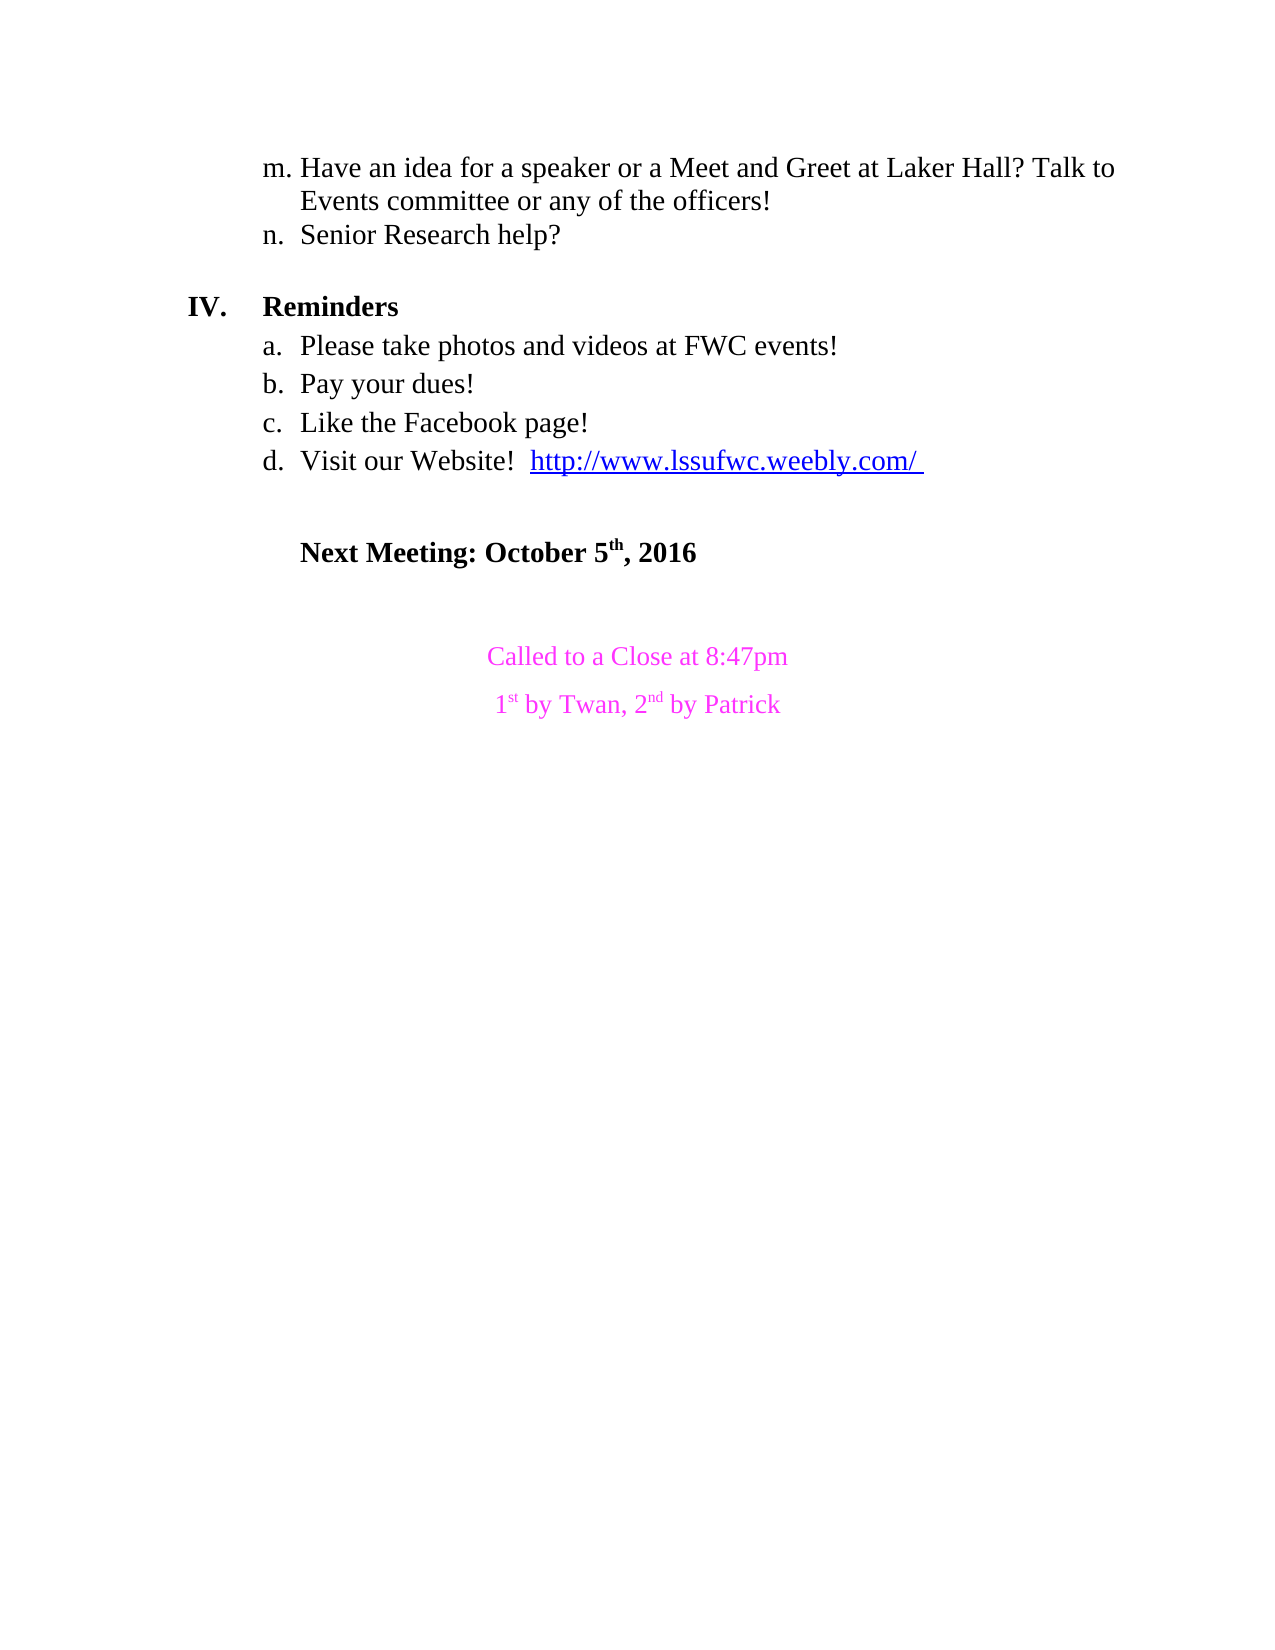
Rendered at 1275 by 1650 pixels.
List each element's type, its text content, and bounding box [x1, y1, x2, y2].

list Like the Facebook page! [262, 405, 1125, 438]
text Next Meeting: October 5th, 2016 [225, 535, 1125, 568]
text 1st by Twan, 2nd by Patrick [150, 688, 1125, 719]
list Please take photos and videos at FWC events! [262, 328, 1125, 361]
text Called to a Close at 8:47pm [150, 640, 1125, 671]
list Reminders [187, 289, 1125, 323]
list Pay your dues! [262, 366, 1125, 400]
list Have an idea for a speaker or a Meet and Greet at Laker Hall? Talk to Events committee or any of the officers! [262, 150, 1125, 217]
list Visit our Website! http://www.lssufwc.weebly.com/ [262, 443, 1125, 477]
list Senior Research help? [262, 217, 1125, 251]
